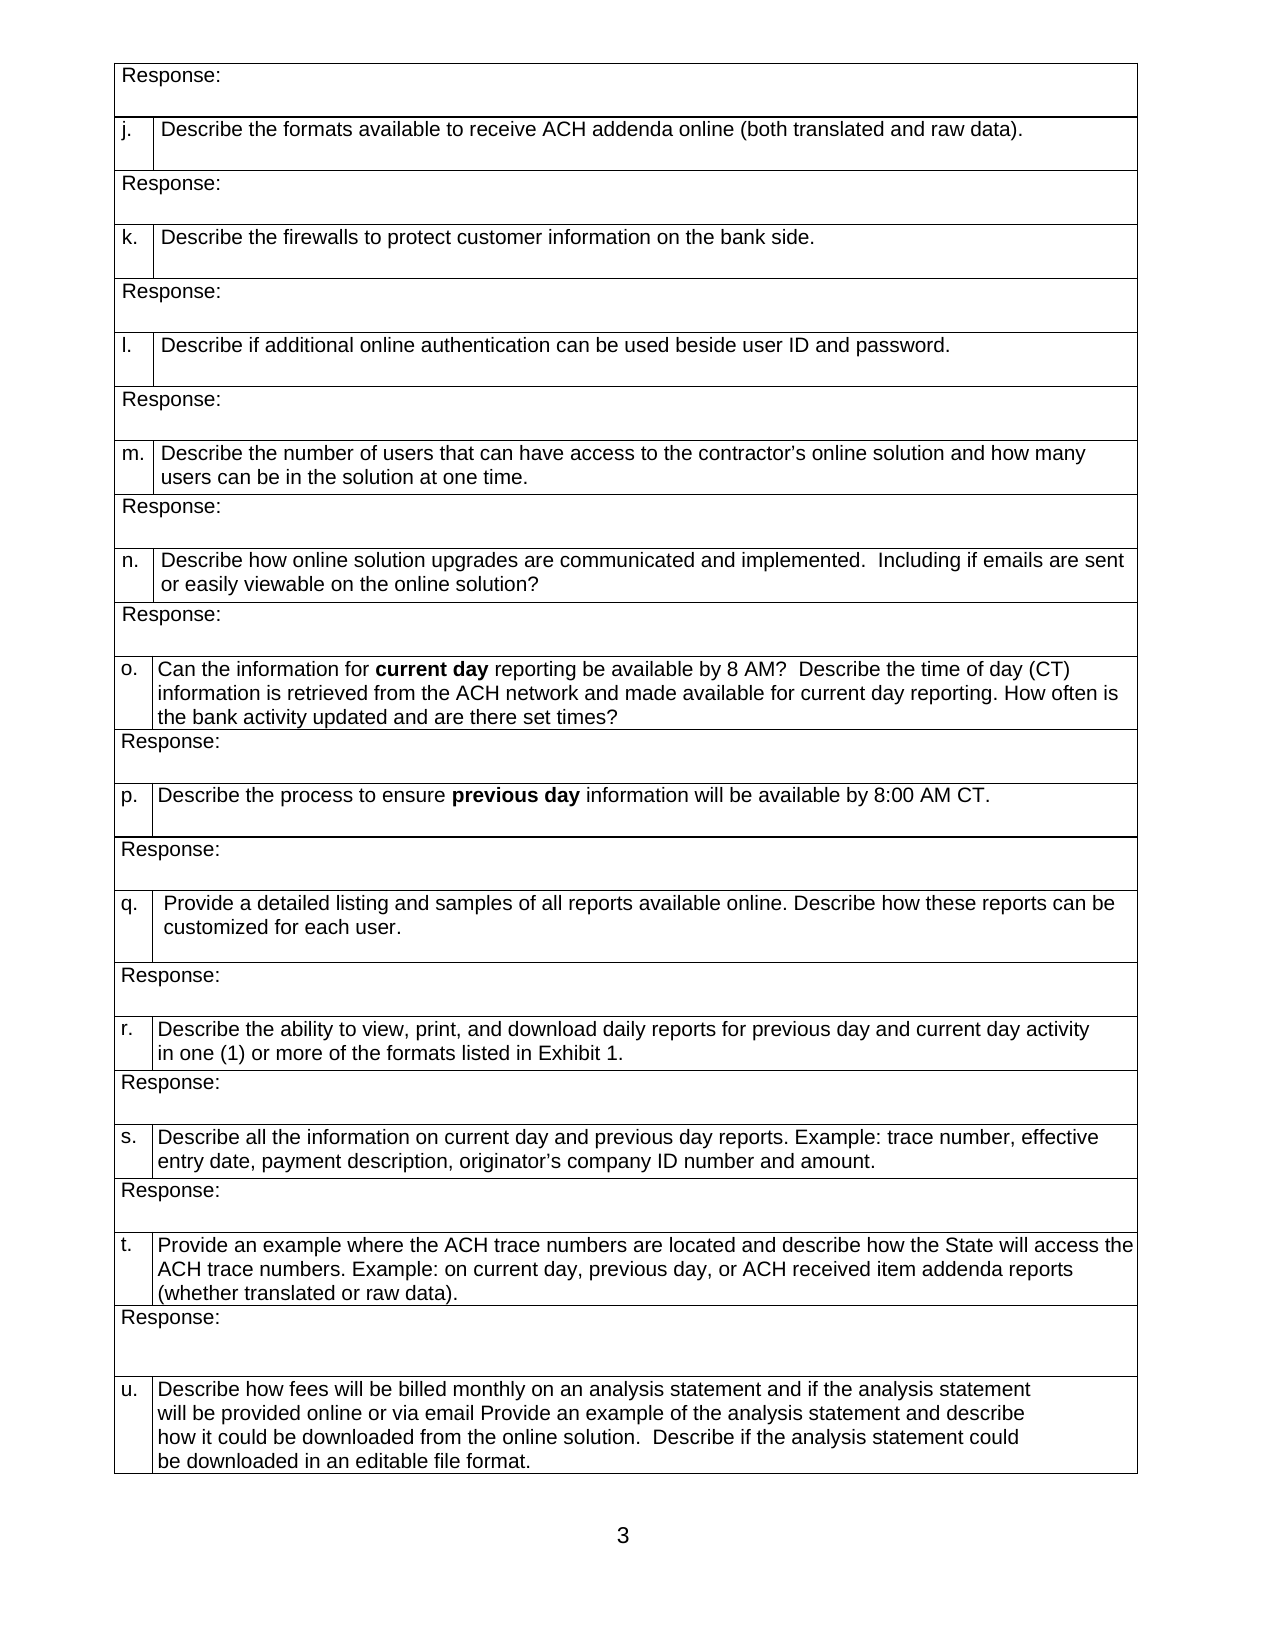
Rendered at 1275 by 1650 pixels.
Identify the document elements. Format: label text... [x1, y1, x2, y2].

table_cell Describe the formats available to receive ACH addenda online (both translated and raw data). [154, 118, 1137, 170]
table_cell l. [115, 333, 153, 386]
table_cell m. [115, 441, 153, 494]
table_cell j. [115, 118, 153, 170]
table_cell Describe how online solution upgrades are communicated and implemented. Including if emails are sent or easily viewable on the online solution? [154, 549, 1137, 602]
table_cell Describe all the information on current day and previous day reports. Example: trace number, effective entry date, payment description, originator’s company ID number and amount. [153, 1125, 1137, 1178]
table_cell Describe if additional online authentication can be used beside user ID and password. [154, 333, 1137, 386]
table_cell Response: [115, 495, 1137, 548]
table_cell Describe the process to ensure previous day information will be available by 8:00 AM CT. [153, 784, 1137, 836]
table_cell Response: [115, 64, 1137, 116]
table_cell Response: [115, 171, 1137, 224]
table_cell Describe the ability to view, print, and download daily reports for previous day and current day activity in one (1) or more of the formats listed in Exhibit 1. [153, 1017, 1137, 1070]
table_cell r. [115, 1017, 152, 1070]
table_cell Response: [115, 838, 1137, 890]
table_cell p. [115, 784, 152, 836]
table_cell Describe how fees will be billed monthly on an analysis statement and if the analysis statement will be provided online or via email Provide an example of the analysis statement and describe how it could be downloaded from the online solution. Describe if the analysis statement could be downloaded in an editable file format. [153, 1377, 1137, 1473]
table_cell Response: [115, 1071, 1137, 1124]
table_cell u. [115, 1377, 152, 1473]
table_cell Response: [115, 1306, 1137, 1376]
table_cell Response: [115, 1179, 1137, 1232]
table_cell Response: [115, 730, 1137, 782]
table_cell s. [115, 1125, 152, 1178]
table_cell Describe the number of users that can have access to the contractor’s online solution and how many users can be in the solution at one time. [154, 441, 1137, 494]
table_cell n. [115, 549, 153, 602]
table_cell Provide an example where the ACH trace numbers are located and describe how the State will access the ACH trace numbers. Example: on current day, previous day, or ACH received item addenda reports (whether translated or raw data). [153, 1233, 1137, 1304]
table_cell Provide a detailed listing and samples of all reports available online. Describe how these reports can be customized for each user. [153, 891, 1137, 962]
table_cell Can the information for current day reporting be available by 8 AM? Describe the time of day (CT) information is retrieved from the ACH network and made available for current day reporting. How often is the bank activity updated and are there set times? [153, 657, 1137, 728]
table_cell k. [115, 225, 153, 278]
table_cell t. [115, 1233, 152, 1304]
table_cell Response: [115, 279, 1137, 332]
table_cell Describe the firewalls to protect customer information on the bank side. [154, 225, 1137, 278]
table_cell Response: [115, 603, 1137, 656]
table_cell Response: [115, 387, 1137, 440]
table_cell o. [115, 657, 152, 728]
table_cell q. [115, 891, 152, 962]
table_cell Response: [115, 963, 1137, 1016]
